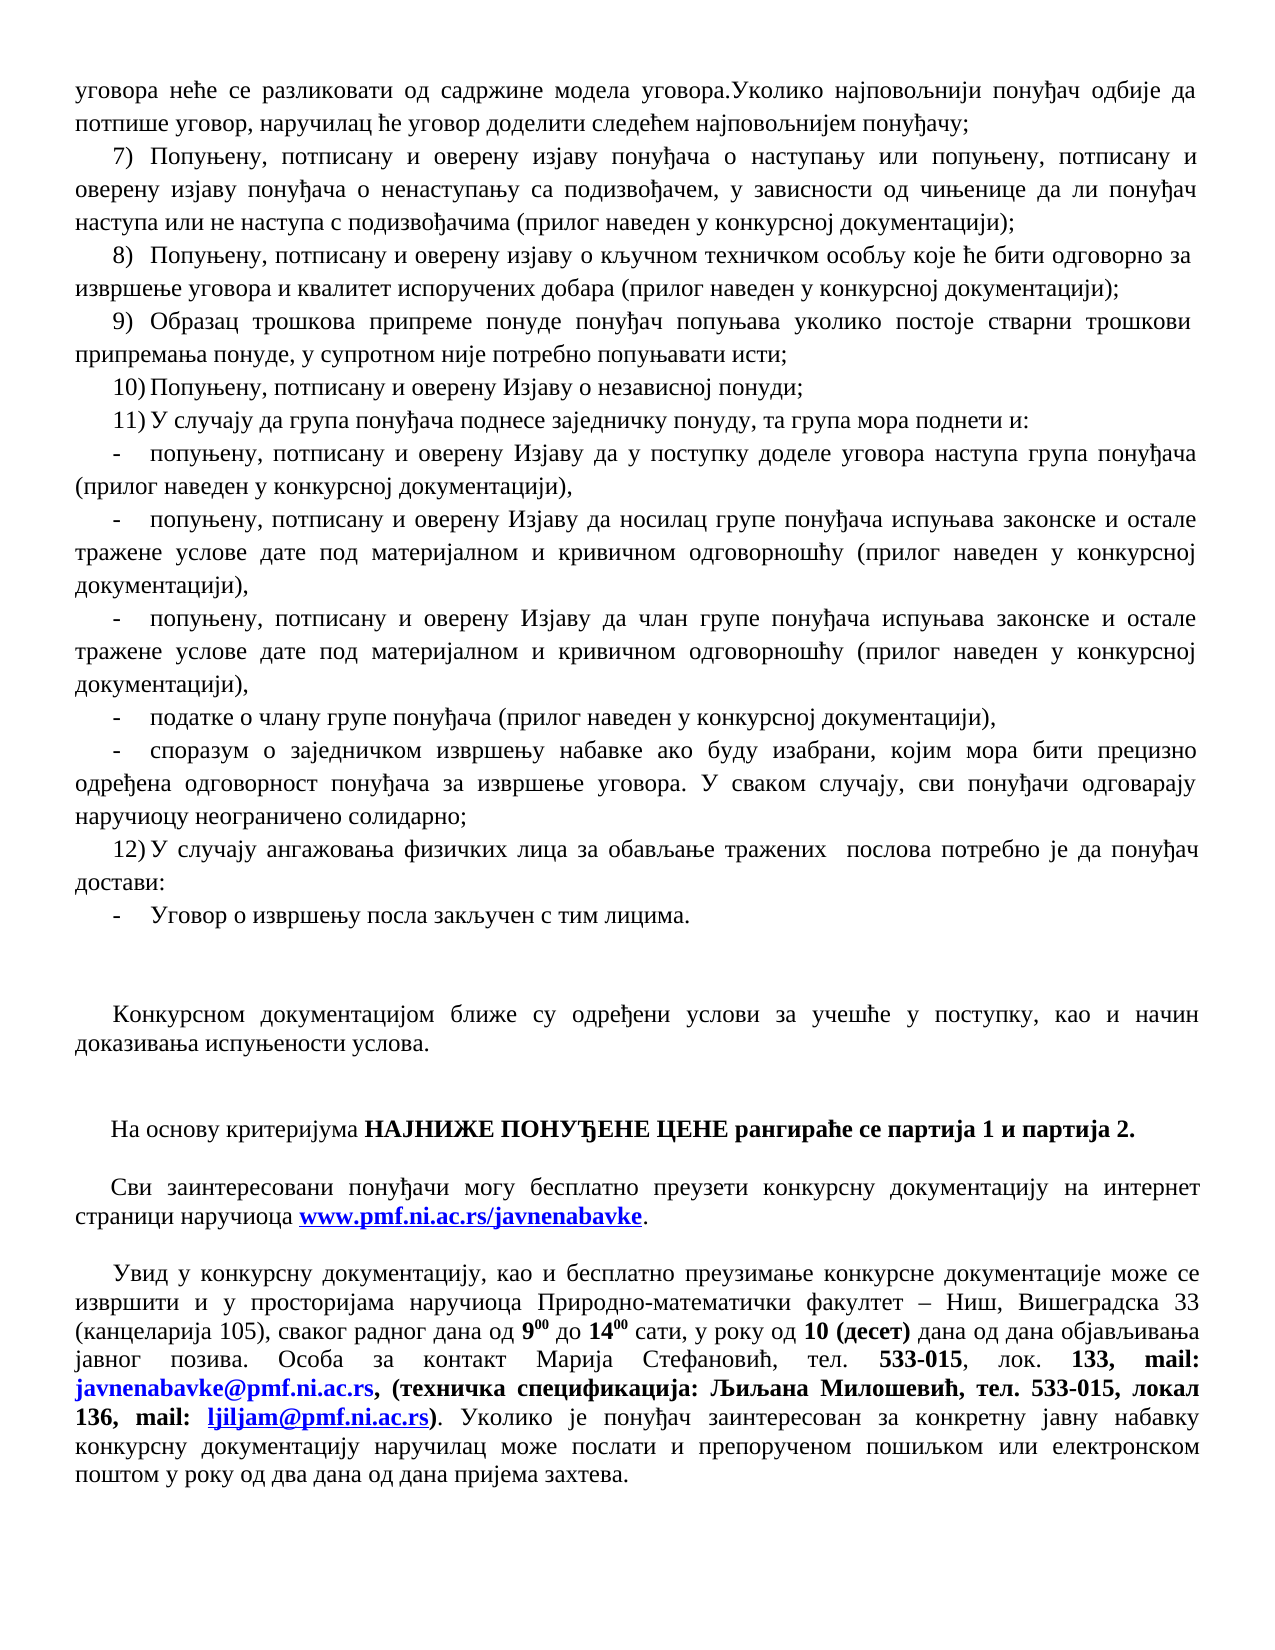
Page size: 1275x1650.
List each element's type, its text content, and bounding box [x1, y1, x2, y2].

list споразум о заједничком извршењу набавке ако буду изабрани, којим мора бити прецизно одређена одговорност понуђача за извршење уговора. У сваком случају, сви понуђачи одговарају наручиоцу неограничено солидарно; [75, 735, 1198, 830]
list податке о члану групе понуђача (прилог наведен у конкурсној документацији), [75, 702, 1198, 731]
list попуњену, потписану и оверену Изјаву да носилац групе понуђача испуњава законске и остале тражене услове дате под материјалном и кривичном одговорношћу (прилог наведен у конкурсној документацији), [75, 504, 1198, 599]
list Образац трошкова припреме понуде понуђач попуњава уколико постоје стварни трошкови припремања понуде, у супротном није потребно попуњавати исти; [75, 306, 1192, 368]
list Уговор о извршењу посла закључен с тим лицима. [75, 901, 1200, 929]
text Сви заинтересовани понуђачи могу бесплатно преузети конкурсну документацију на интернет страници наручиоца www.pmf.ni.ac.rs/javnenabavke. [75, 1172, 1200, 1229]
list попуњену, потписану и оверену Изјаву да члан групе понуђача испуњава законске и остале тражене услове дате под материјалном и кривичном одговорношћу (прилог наведен у конкурсној документацији), [75, 603, 1198, 698]
list попуњену, потписану и оверену Изјаву да у поступку доделе уговора наступа група понуђача (прилог наведен у конкурсној документацији), [75, 438, 1198, 500]
text На основу критеријума НАЈНИЖЕ ПОНУЂЕНЕ ЦЕНЕ рангираће се партија 1 и партија 2. [75, 1114, 1200, 1143]
list Попуњену, потписану и оверену изјаву о кључном техничком особљу које ће бити одговорно за извршење уговора и квалитет испоручених добара (прилог наведен у конкурсној документацији); [75, 240, 1192, 302]
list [75, 75, 1198, 137]
text Конкурсном документацијом ближе су одређени услови за учешће у поступку, као и начин доказивања испуњености услова. [75, 999, 1200, 1057]
list Попуњену, потписану и оверену Изјаву о независној понуди; [75, 372, 1192, 401]
list У случају да група понуђача поднесе заједничку понуду, та група мора поднети и: [75, 405, 1192, 434]
list Попуњену, потписану и оверену изјаву понуђача о наступању или попуњену, потписану и оверену изјаву понуђача о ненаступању са подизвођачем, у зависности од чињенице да ли понуђач наступа или не наступа с подизвођачима (прилог наведен у конкурсној документацији); [75, 141, 1198, 236]
list У случају ангажовања физичких лица за обављање тражених послова потребно је да понуђач достави: [75, 834, 1200, 896]
text Увид у конкурсну документацију, као и бесплатно преузимање конкурсне документације може се извршити и у просторијама наручиоца Природно-математички факултет – Ниш, Вишеградска 33 (канцеларија 105), сваког радног дана од 900 до 1400 сати, у року од 10 (десет) дана од дана објављивања јавног позива. Особа за контакт Марија Стефановић, тел. 533-015, лок. 133, mail: javnenabavke@pmf.ni.ac.rs, (техничка спецификација: Љиљана Милошевић, тел. 533-015, локал 136, mail: ljiljam@pmf.ni.ac.rs). Уколико je понуђач заинтересован за конкретну јавну набавку конкурсну документацију наручилац може послати и препорученом пошиљком или електронском поштом у року од два дана од дана пријема захтева. [75, 1258, 1200, 1488]
